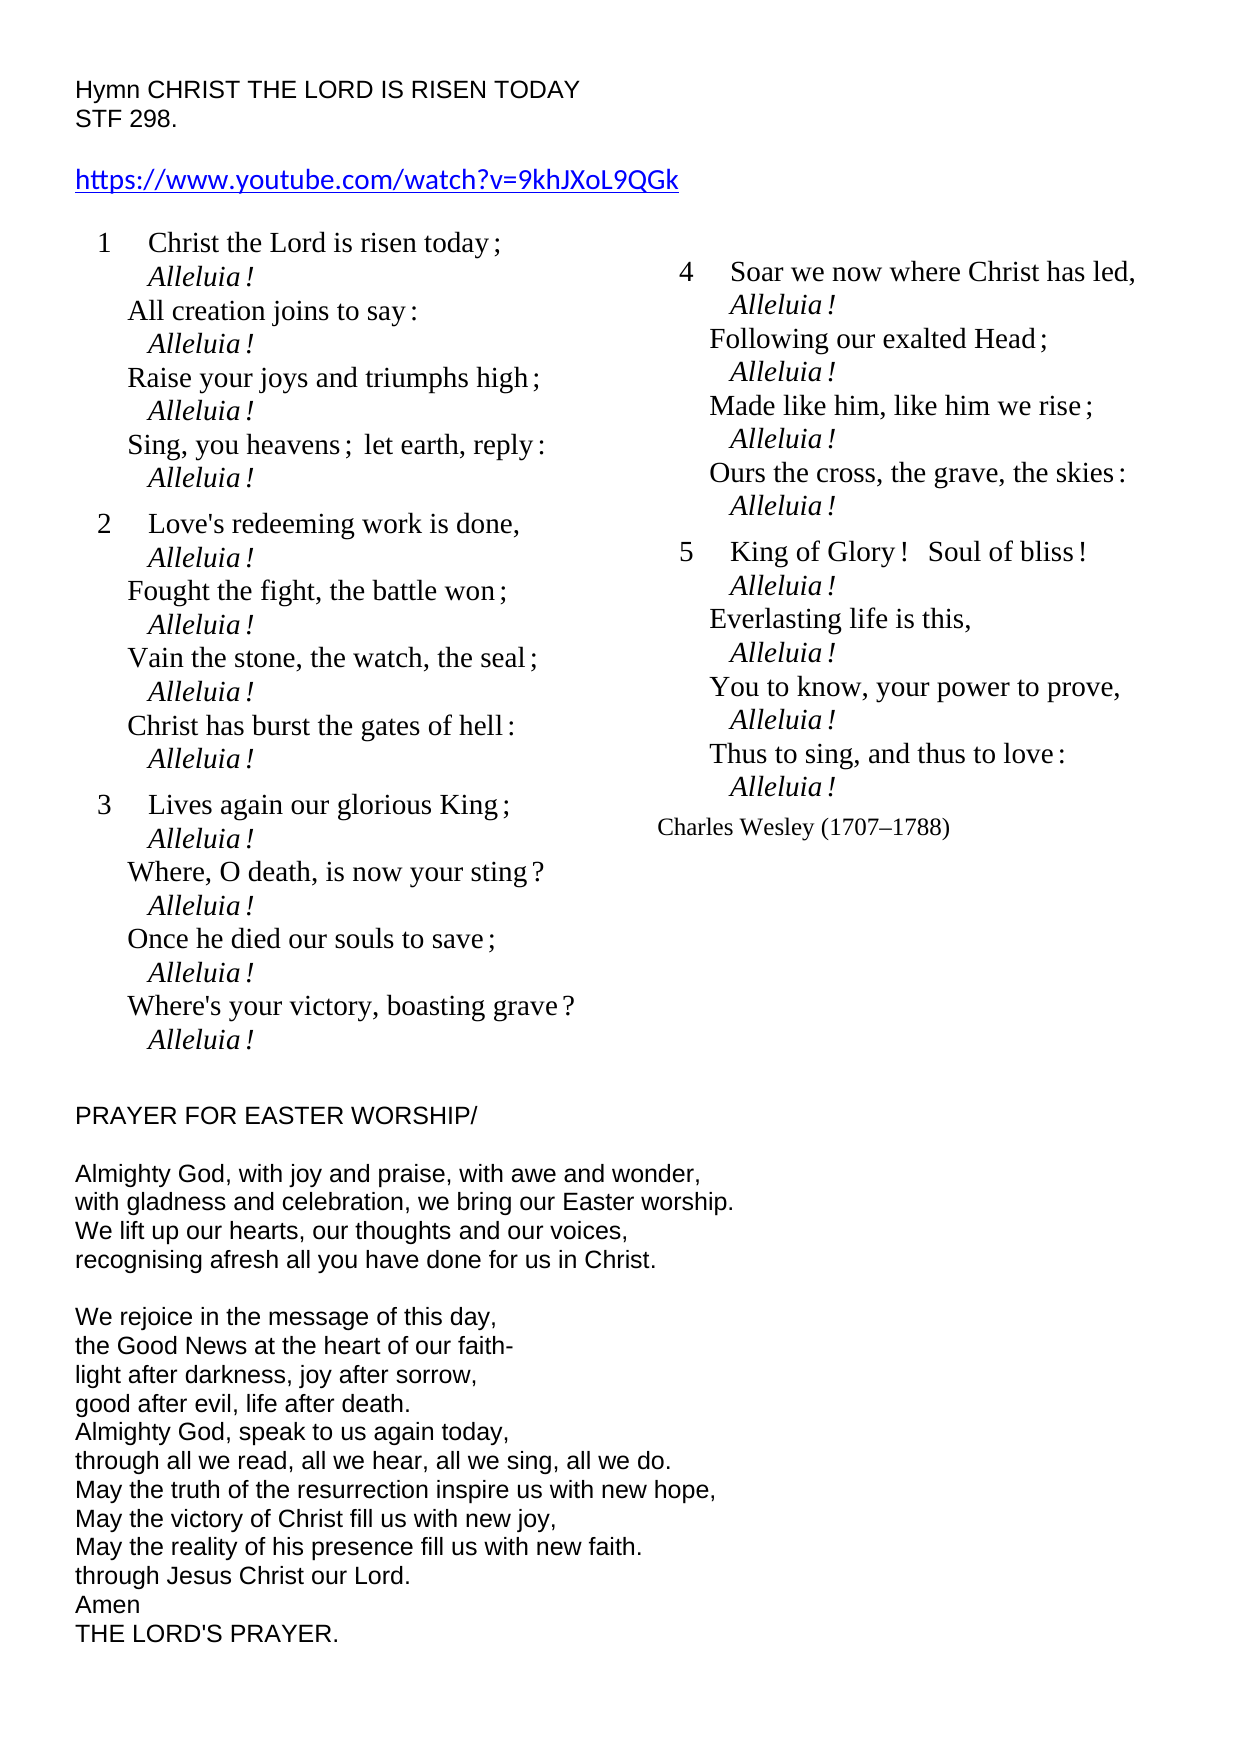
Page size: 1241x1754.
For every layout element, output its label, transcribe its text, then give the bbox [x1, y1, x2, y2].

text We rejoice in the message of this day, [75, 1302, 1165, 1331]
text STF 298. [75, 104, 1165, 132]
text Almighty God, with joy and praise, with awe and wonder, [75, 1158, 1165, 1187]
text 4 Soar we now where Christ has led, Alleluia! Following our exalted Head; Alleluia! Made like him, like him we rise; Alleluia! Ours the cross, the grave, the skies: Alleluia! [657, 254, 1165, 522]
text THE LORD'S PRAYER. [75, 1618, 1165, 1647]
text We lift up our hearts, our thoughts and our voices, [75, 1216, 1165, 1245]
text PRAYER FOR EASTER WORSHIP/ [75, 1101, 1165, 1130]
text 1 Christ the Lord is risen today; Alleluia! All creation joins to say: Alleluia! Raise your joys and triumphs high; Alleluia! Sing, you heavens; let earth, reply: Alleluia! [75, 226, 583, 494]
text recognising afresh all you have done for us in Christ. [75, 1245, 1165, 1273]
text through all we read, all we hear, all we sing, all we do. [75, 1446, 1165, 1475]
text Hymn CHRIST THE LORD IS RISEN TODAY [75, 75, 1165, 104]
text light after darkness, joy after sorrow, [75, 1360, 1165, 1388]
text 2 Love's redeeming work is done, Alleluia! Fought the fight, the battle won; Alleluia! Vain the stone, the watch, the seal; Alleluia! Christ has burst the gates of hell: Alleluia! [75, 506, 583, 775]
text with gladness and celebration, we bring our Easter worship. [75, 1187, 1165, 1216]
text https://www.youtube.com/watch?v=9khJXoL9QGk [75, 161, 1165, 197]
text May the truth of the resurrection inspire us with new hope, [75, 1475, 1165, 1503]
text 5 King of Glory! Soul of bliss! Alleluia! Everlasting life is this, Alleluia! You to know, your power to prove, Alleluia! Thus to sing, and thus to love: Alleluia! [657, 534, 1165, 803]
text Amen [75, 1590, 1165, 1618]
text the Good News at the heart of our faith- [75, 1331, 1165, 1360]
text Charles Wesley (1707–1788) [657, 815, 1165, 840]
text good after evil, life after death. [75, 1388, 1165, 1417]
text May the reality of his presence fill us with new faith. [75, 1532, 1165, 1561]
text Almighty God, speak to us again today, [75, 1417, 1165, 1446]
text 3 Lives again our glorious King; Alleluia! Where, O death, is now your sting? Alleluia! Once he died our souls to save; Alleluia! Where's your victory, boasting grave? Alleluia! [75, 787, 583, 1056]
text May the victory of Christ fill us with new joy, [75, 1503, 1165, 1532]
text through Jesus Christ our Lord. [75, 1561, 1165, 1590]
